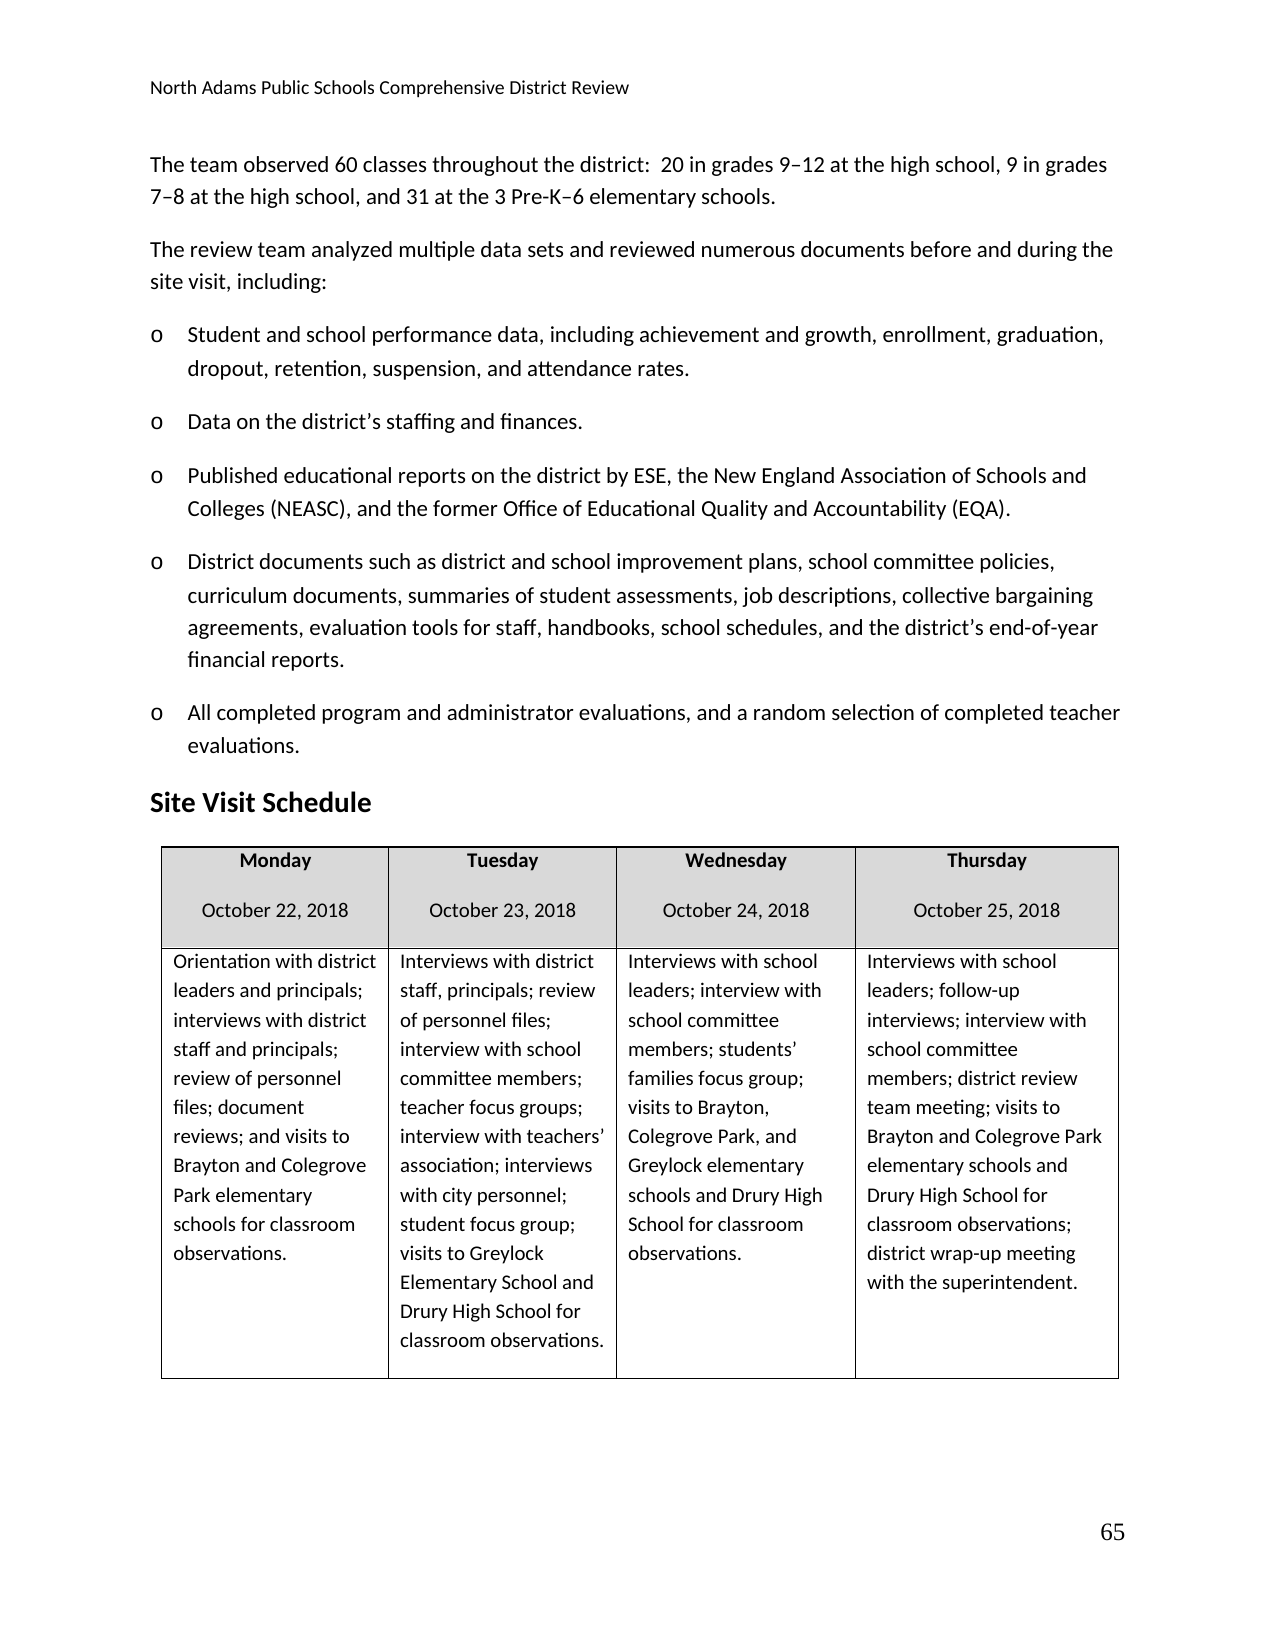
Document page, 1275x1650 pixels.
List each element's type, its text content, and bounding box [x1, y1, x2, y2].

text Site Visit Schedule [150, 784, 1125, 820]
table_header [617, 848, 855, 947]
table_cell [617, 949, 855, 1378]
list Data on the district’s staffing and finances. [150, 407, 1125, 436]
list Student and school performance data, including achievement and growth, enrollment, graduation, dropout, retention, suspension, and attendance rates. [150, 320, 1125, 382]
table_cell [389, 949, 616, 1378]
list District documents such as district and school improvement plans, school committee policies, curriculum documents, summaries of student assessments, job descriptions, collective bargaining agreements, evaluation tools for staff, handbooks, school schedules, and the district’s end-of-year financial reports. [150, 547, 1125, 673]
text The review team analyzed multiple data sets and reviewed numerous documents before and during the site visit, including: [150, 235, 1125, 295]
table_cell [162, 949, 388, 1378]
list Published educational reports on the district by ESE, the New England Association of Schools and Colleges (NEASC), and the former Office of Educational Quality and Accountability (EQA). [150, 461, 1125, 522]
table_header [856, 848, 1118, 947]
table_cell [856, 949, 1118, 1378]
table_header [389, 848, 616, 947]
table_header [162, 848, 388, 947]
text The team observed 60 classes throughout the district: 20 in grades 9–12 at the high school, 9 in grades 7–8 at the high school, and 31 at the 3 Pre-K–6 elementary schools. [150, 150, 1125, 210]
list All completed program and administrator evaluations, and a random selection of completed teacher evaluations. [150, 698, 1125, 759]
